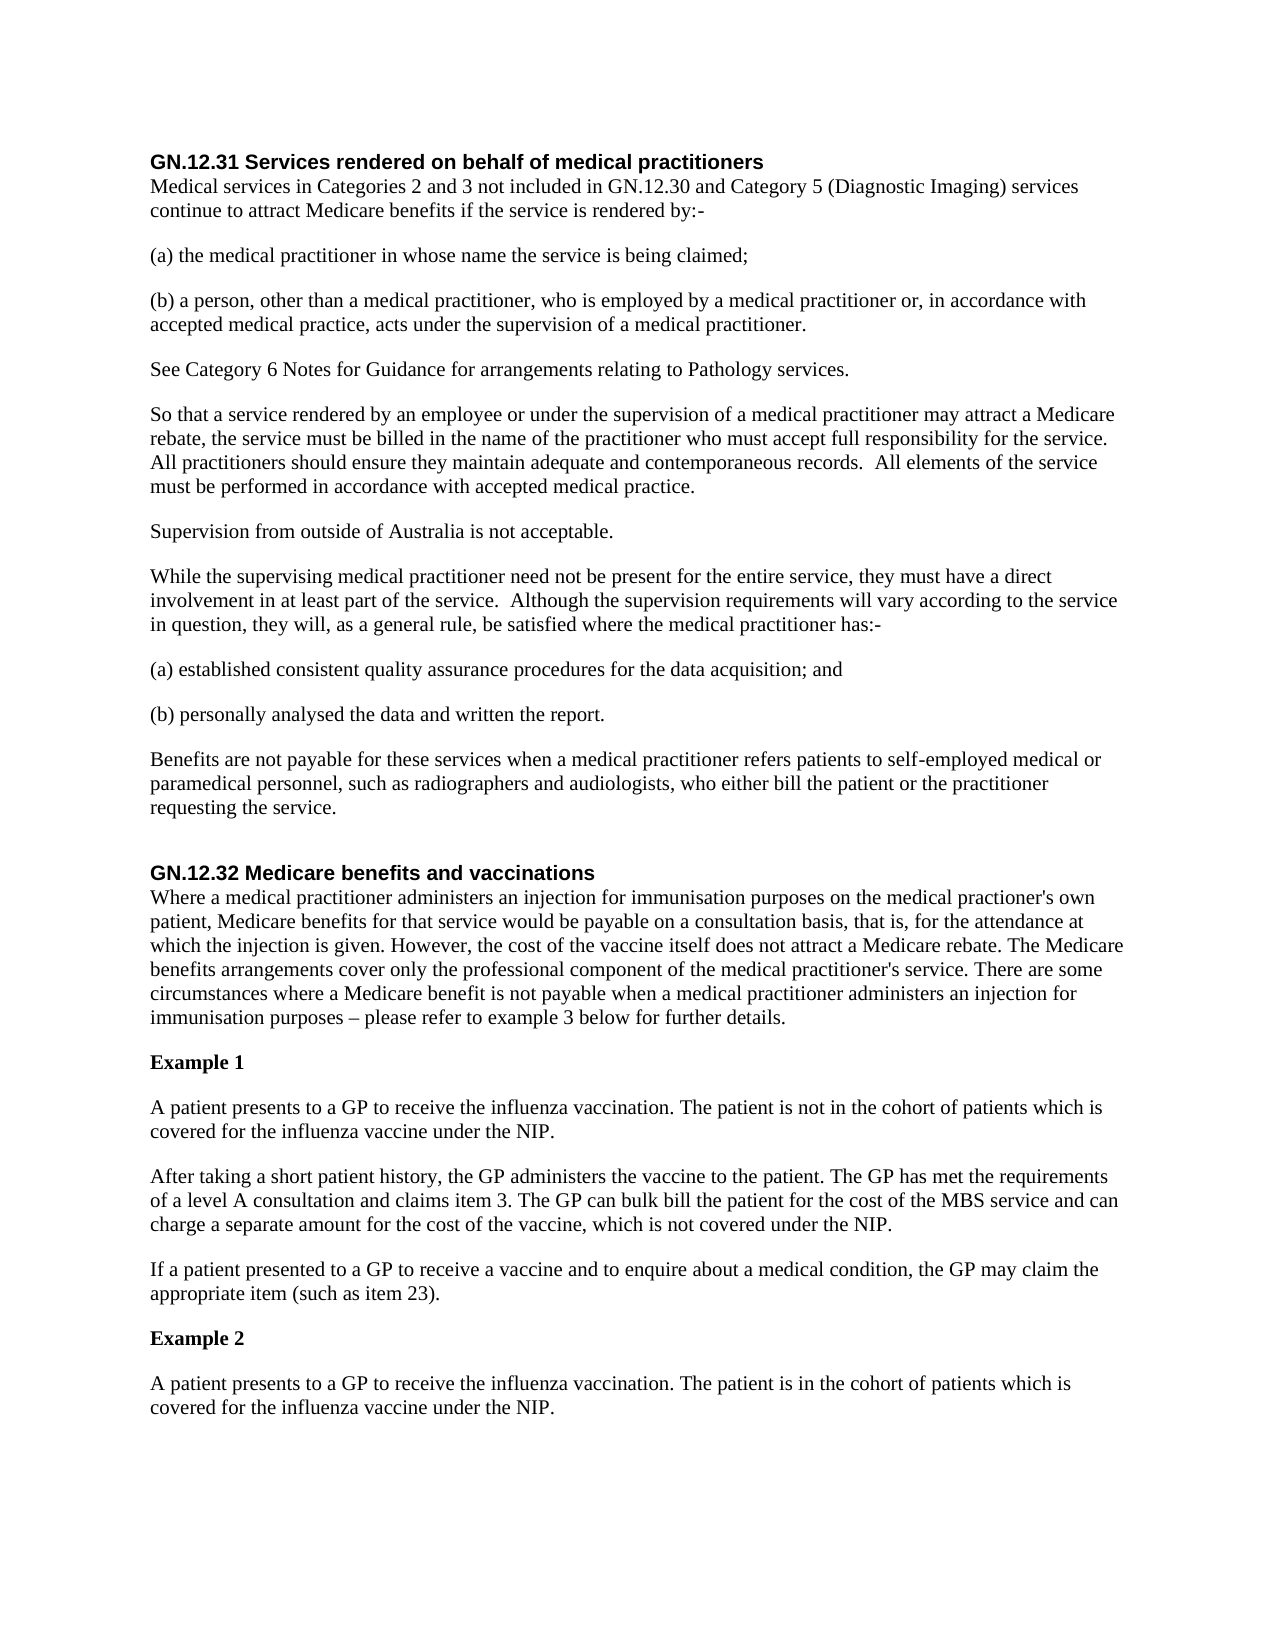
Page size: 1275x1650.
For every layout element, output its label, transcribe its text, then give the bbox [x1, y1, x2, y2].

text While the supervising medical practitioner need not be present for the entire service, they must have a direct involvement in at least part of the service. Although the supervision requirements will vary according to the service in question, they will, as a general rule, be satisfied where the medical practitioner has:- [150, 564, 1125, 636]
text Supervision from outside of Australia is not acceptable. [150, 519, 1125, 543]
text (b) personally analysed the data and written the report. [150, 702, 1125, 726]
text Where a medical practitioner administers an injection for immunisation purposes on the medical practioner's own patient, Medicare benefits for that service would be payable on a consultation basis, that is, for the attendance at which the injection is given. However, the cost of the vaccine itself does not attract a Medicare rebate. The Medicare benefits arrangements cover only the professional component of the medical practitioner's service. There are some circumstances where a Medicare benefit is not payable when a medical practitioner administers an injection for immunisation purposes – please refer to example 3 below for further details. [150, 885, 1125, 1029]
text Example 2 [150, 1326, 1125, 1350]
text A patient presents to a GP to receive the influenza vaccination. The patient is in the cohort of patients which is covered for the influenza vaccine under the NIP. [150, 1371, 1125, 1419]
text (b) a person, other than a medical practitioner, who is employed by a medical practitioner or, in accordance with accepted medical practice, acts under the supervision of a medical practitioner. [150, 288, 1125, 336]
text A patient presents to a GP to receive the influenza vaccination. The patient is not in the cohort of patients which is covered for the influenza vaccine under the NIP. [150, 1095, 1125, 1143]
text (a) established consistent quality assurance procedures for the data acquisition; and [150, 657, 1125, 681]
text GN.12.32 Medicare benefits and vaccinations [150, 861, 1125, 885]
text Medical services in Categories 2 and 3 not included in GN.12.30 and Category 5 (Diagnostic Imaging) services continue to attract Medicare benefits if the service is rendered by:- [150, 174, 1125, 222]
text After taking a short patient history, the GP administers the vaccine to the patient. The GP has met the requirements of a level A consultation and claims item 3. The GP can bulk bill the patient for the cost of the MBS service and can charge a separate amount for the cost of the vaccine, which is not covered under the NIP. [150, 1164, 1125, 1236]
text Benefits are not payable for these services when a medical practitioner refers patients to self-employed medical or paramedical personnel, such as radiographers and audiologists, who either bill the patient or the practitioner requesting the service. [150, 746, 1125, 819]
text (a) the medical practitioner in whose name the service is being claimed; [150, 243, 1125, 267]
text GN.12.31 Services rendered on behalf of medical practitioners [150, 150, 1125, 174]
text So that a service rendered by an employee or under the supervision of a medical practitioner may attract a Medicare rebate, the service must be billed in the name of the practitioner who must accept full responsibility for the service. All practitioners should ensure they maintain adequate and contemporaneous records. All elements of the service must be performed in accordance with accepted medical practice. [150, 402, 1125, 498]
text Example 1 [150, 1050, 1125, 1074]
text See Category 6 Notes for Guidance for arrangements relating to Pathology services. [150, 357, 1125, 381]
